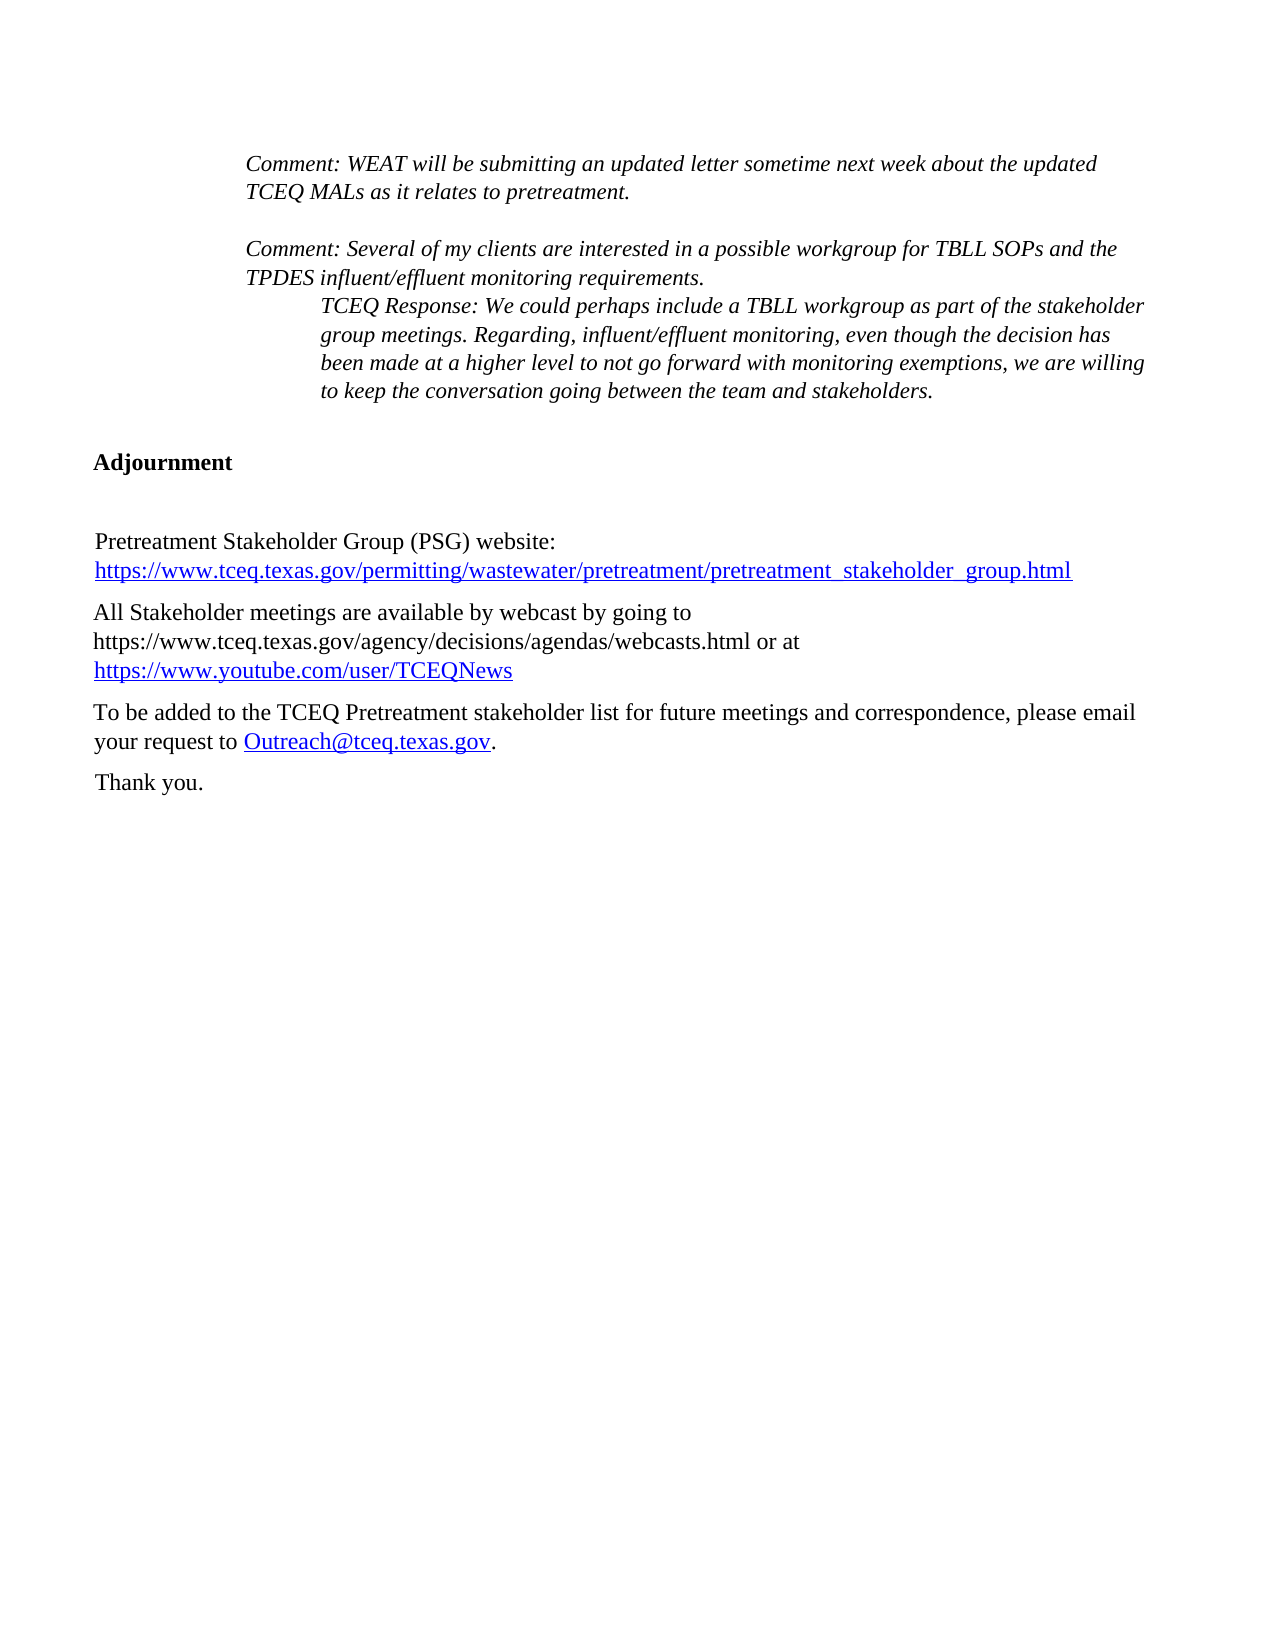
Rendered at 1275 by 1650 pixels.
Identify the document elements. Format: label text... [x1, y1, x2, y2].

text All Stakeholder meetings are available by webcast by going to [93, 598, 1161, 625]
list Comment: Several of my clients are interested in a possible workgroup for TBLL SOPs and the TPDES influent/effluent monitoring requirements. [245, 235, 1161, 290]
text Thank you. [94, 768, 1161, 796]
list TCEQ Response: We could perhaps include a TBLL workgroup as part of the stakeholder group meetings. Regarding, influent/effluent monitoring, even though the decision has been made at a higher level to not go forward with monitoring exemptions, we are willing to keep the conversation going between the team and stakeholders. [320, 292, 1161, 404]
text To be added to the TCEQ Pretreatment stakeholder list for future meetings and correspondence, please email your request to Outreach@tceq.texas.gov. [93, 698, 1161, 754]
list Comment: WEAT will be submitting an updated letter sometime next week about the updated TCEQ MALs as it relates to pretreatment. [245, 150, 1161, 205]
text https://www.tceq.texas.gov/agency/decisions/agendas/webcasts.html or at https://www.youtube.com/user/TCEQNews [93, 627, 1161, 684]
text Pretreatment Stakeholder Group (PSG) website: https://www.tceq.texas.gov/permitting/wastewater/pretreatment/pretreatment_stakeholder_group.html [94, 527, 1161, 584]
subtitle Adjournment [93, 448, 1161, 476]
